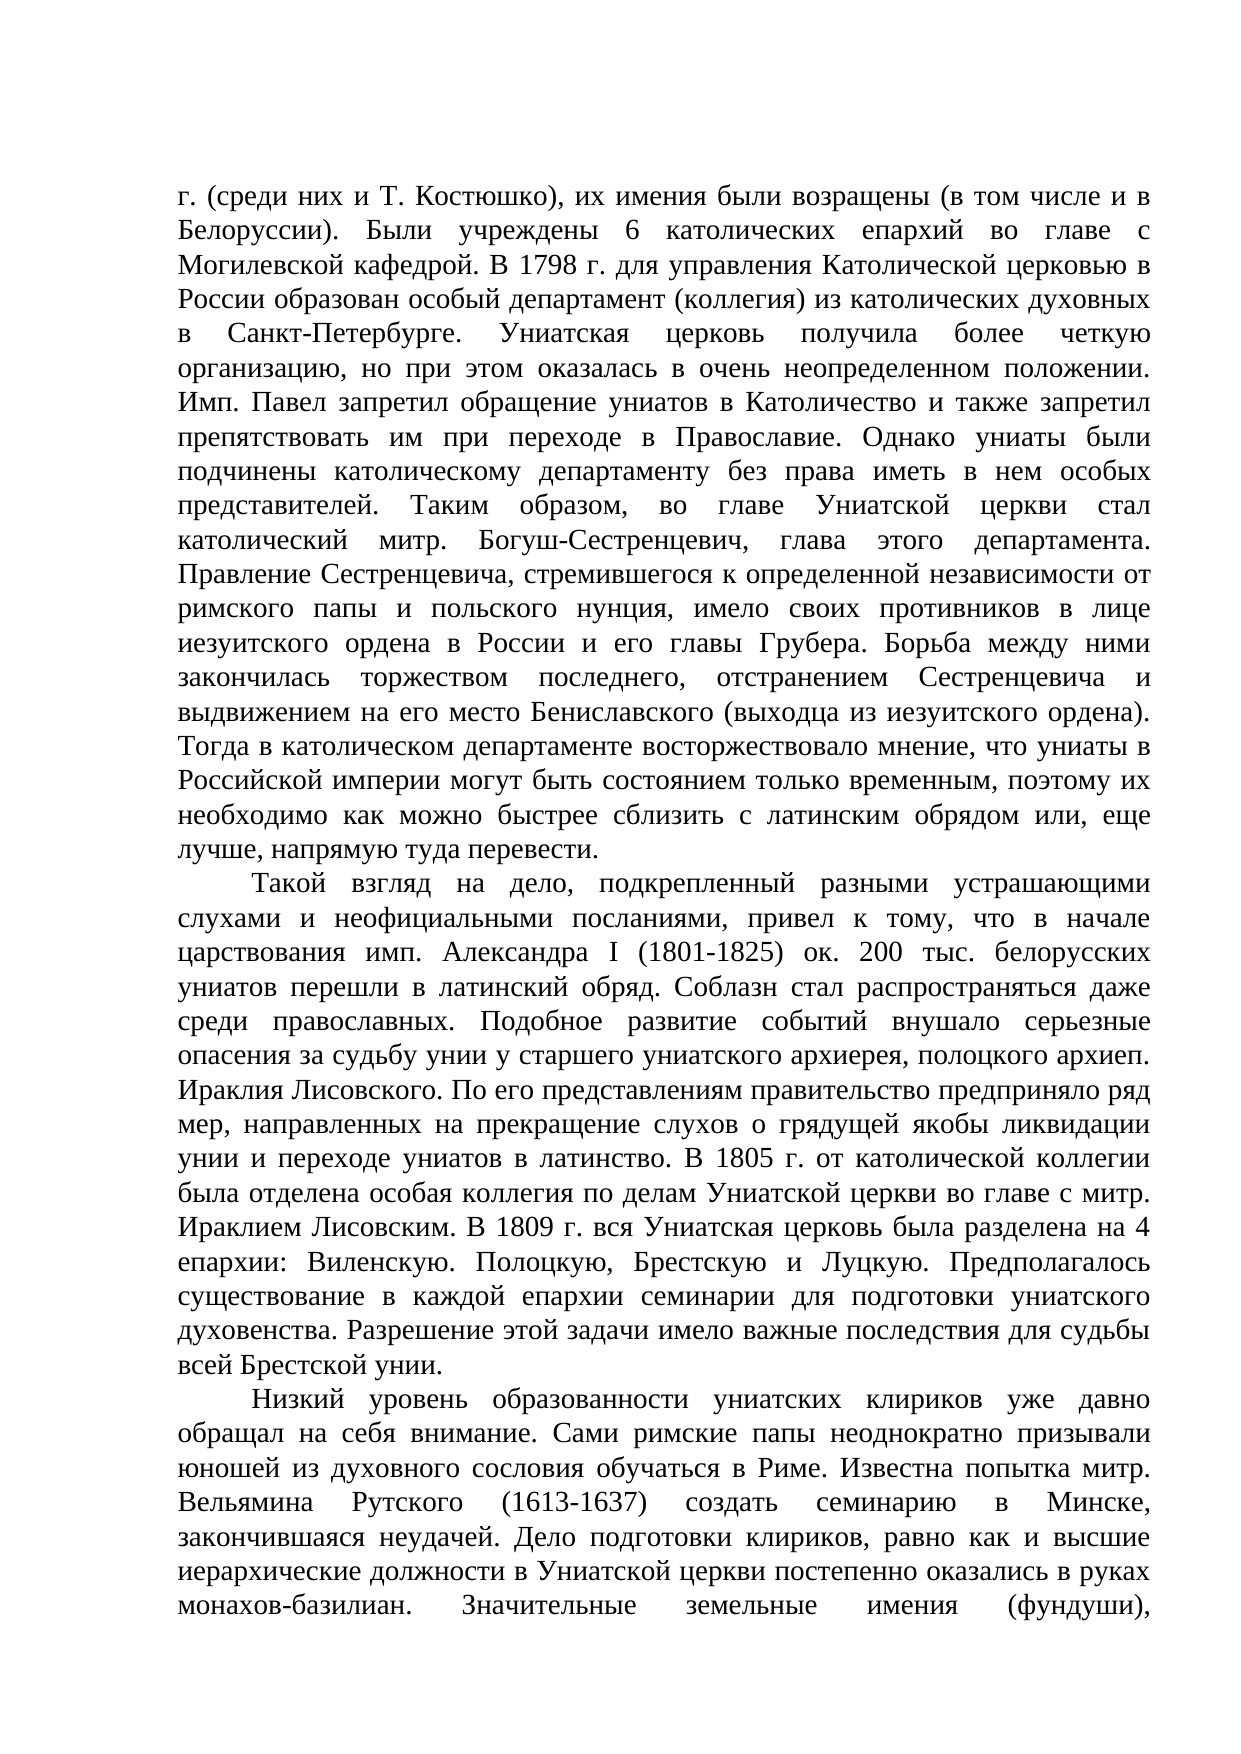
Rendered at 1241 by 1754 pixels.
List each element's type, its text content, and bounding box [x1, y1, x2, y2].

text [177, 177, 1152, 865]
text Такой взгляд на дело, подкрепленный разными устрашающими слухами и неофициальными посланиями, привел к тому, что в начале царствования имп. Александра I (1801-1825) ок. 200 тыс. белорусских униатов перешли в латинский обряд. Соблазн стал распространяться даже среди православных. Подобное развитие событий внушало серьезные опасения за судьбу унии у старшего униатского архиерея, полоцкого архиеп. Ираклия Лисовского. По его представлениям правительство предприняло ряд мер, направленных на прекращение слухов о грядущей якобы ликвидации унии и переходе униатов в латинство. В 1805 г. от католической коллегии была отделена особая коллегия по делам Униатской церкви во главе с митр. Ираклием Лисовским. В 1809 г. вся Униатская церковь была разделена на 4 епархии: Виленскую. Полоцкую, Брестскую и Луцкую. Предполагалось существование в каждой епархии семинарии для подготовки униатского духовенства. Разрешение этой задачи имело важные последствия для судьбы всей Брестской унии. [177, 865, 1152, 1380]
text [177, 1380, 1152, 1621]
